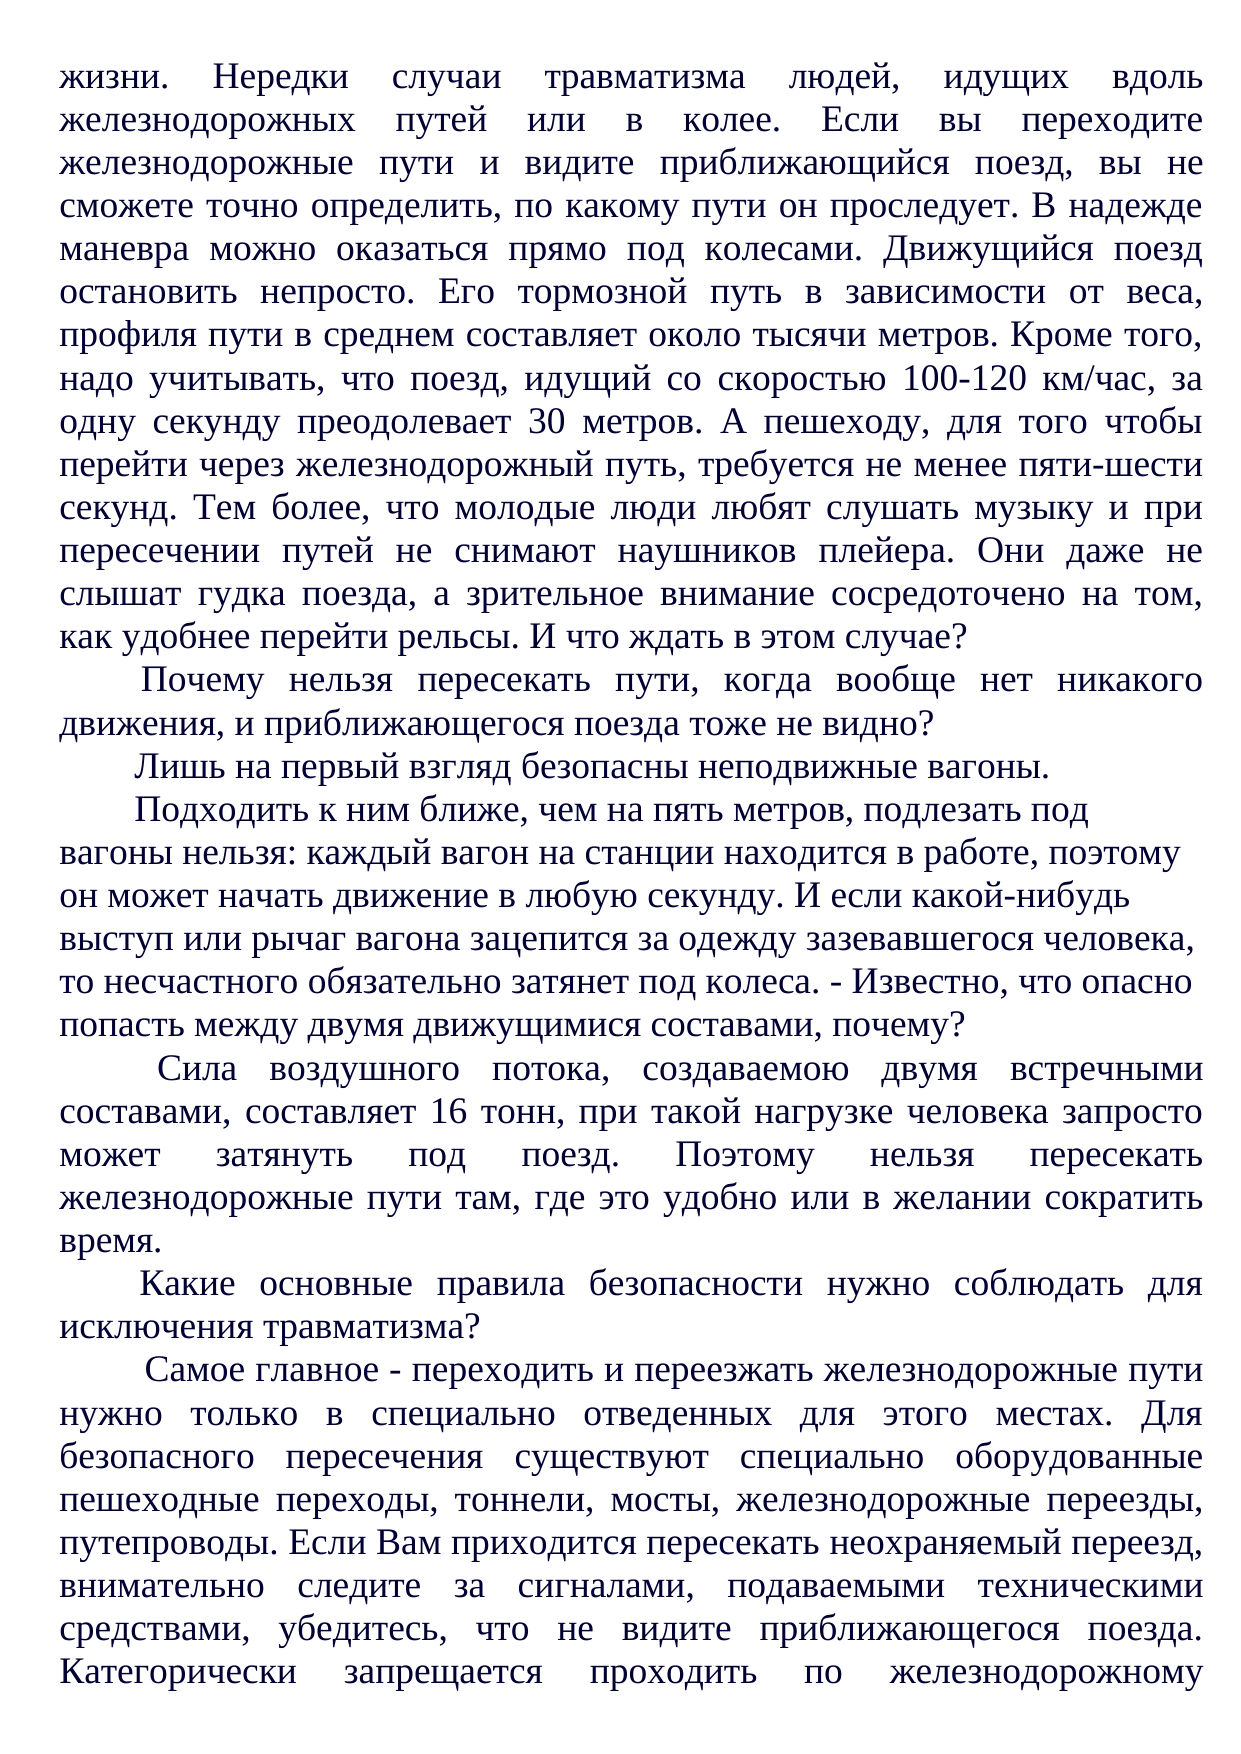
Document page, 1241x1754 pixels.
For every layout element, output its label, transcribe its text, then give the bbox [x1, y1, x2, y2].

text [59, 1347, 1205, 1692]
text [59, 53, 1205, 657]
text Сила воздушного потока, создаваемою двумя встречными составами, составляет 16 тонн, при такой нагрузке человека запросто может затянуть под поезд. Поэтому нельзя пересекать железнодорожные пути там, где это удобно или в желании сократить время. [59, 1045, 1205, 1261]
text Почему нельзя пересекать пути, когда вообще нет никакого движения, и приближающегося поезда тоже не видно? [21, 657, 1205, 743]
text Лишь на первый взгляд безопасны неподвижные вагоны. [59, 743, 1205, 786]
text Какие основные правила безопасности нужно соблюдать для исключения травматизма? [59, 1261, 1205, 1347]
text Подходить к ним ближе, чем на пять метров, подлезать под вагоны нельзя: каждый вагон на станции находится в работе, поэтому он может начать движение в любую секунду. И если какой-нибудь выступ или рычаг вагона зацепится за одежду зазевавшегося человека, то несчастного обязательно затянет под колеса. - Известно, что опасно попасть между двумя движущимися составами, почему? [59, 786, 1205, 1045]
